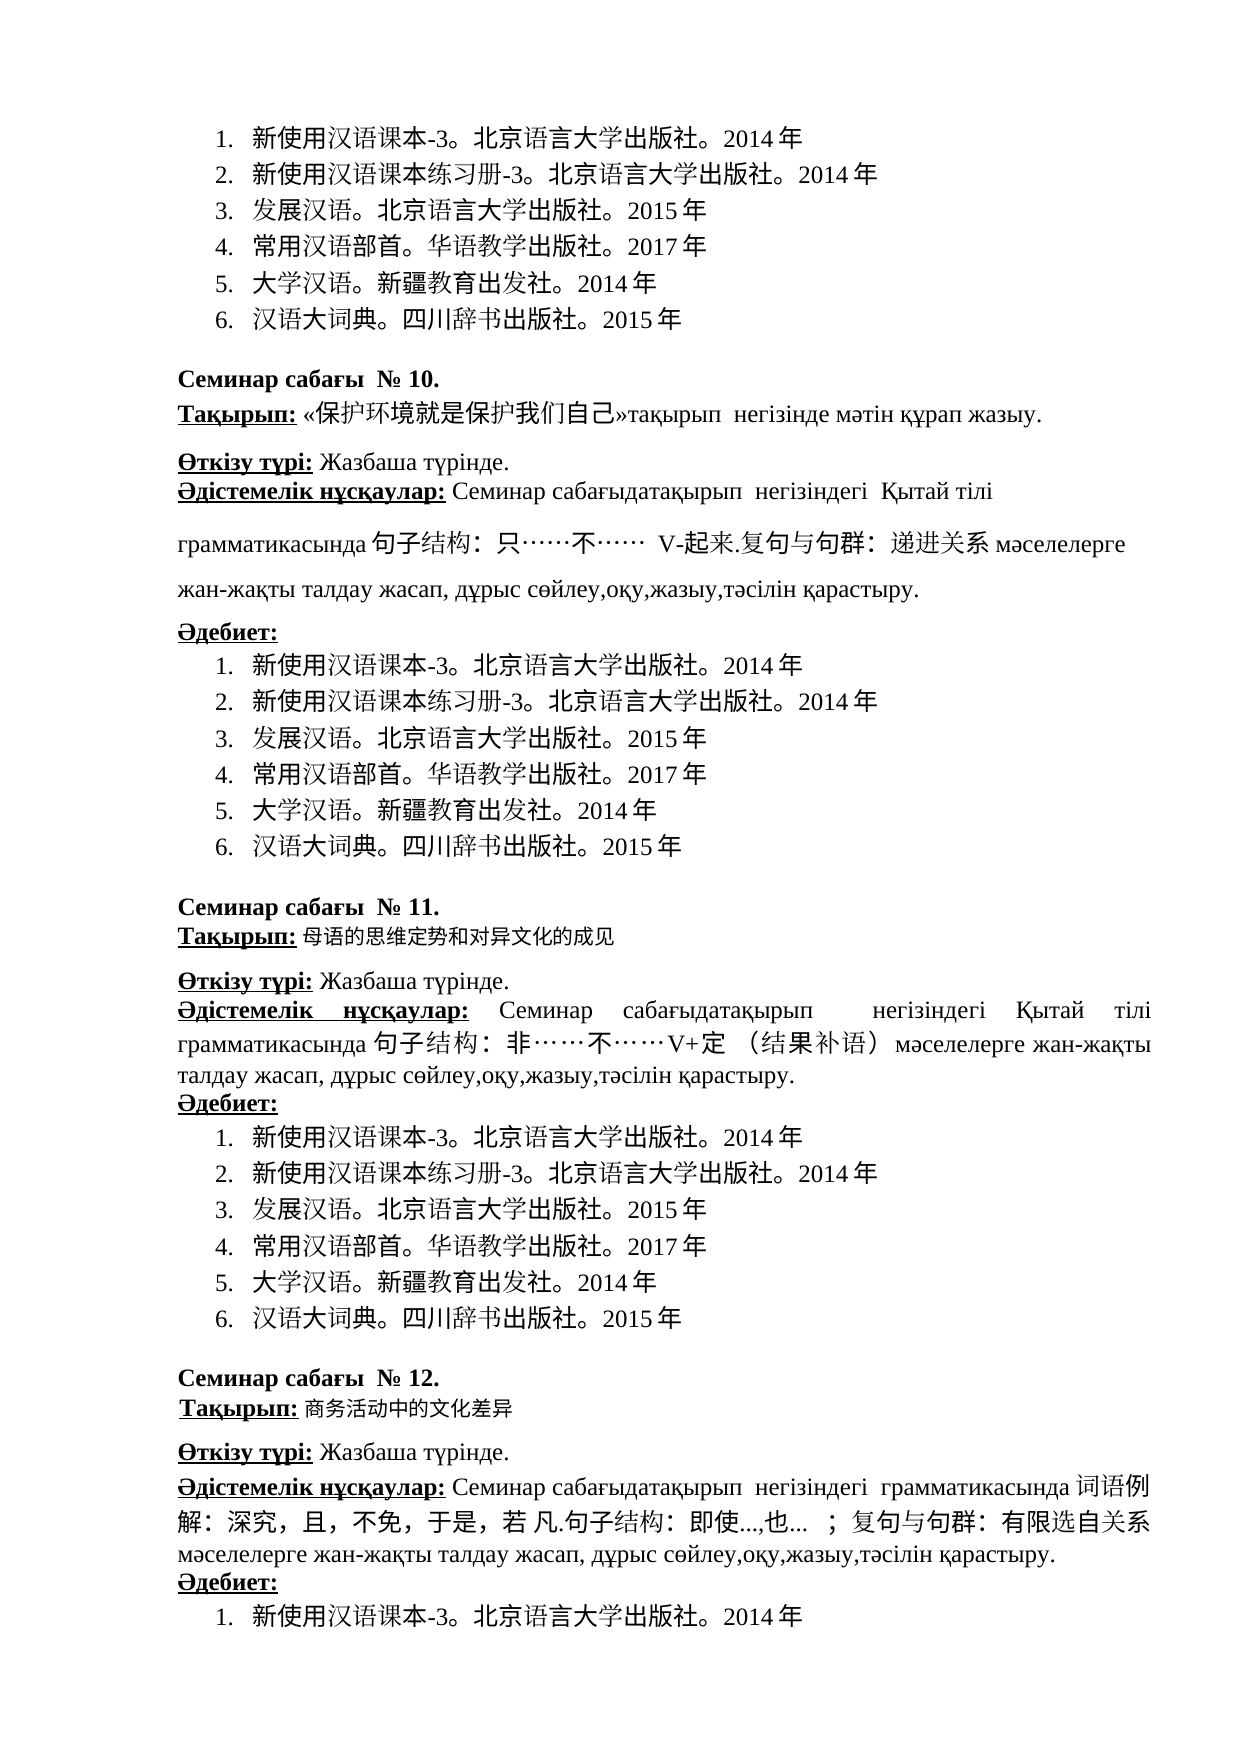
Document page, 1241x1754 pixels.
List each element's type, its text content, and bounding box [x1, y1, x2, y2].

list 发展汉语。北京语言大学出版社。2015年 [215, 718, 1152, 754]
list 常用汉语部首。华语教学出版社。2017年 [215, 227, 1152, 263]
text Семинар сабағы № 11. [177, 892, 1152, 921]
list 大学汉语。新疆教育出发社。2014年 [215, 263, 1152, 299]
text Әдебиет: [177, 1088, 1152, 1117]
list 大学汉语。新疆教育出发社。2014年 [215, 1262, 1152, 1298]
text Өткізу түрі: Жазбаша түрінде. [177, 447, 1152, 476]
text Әдебиет: [177, 1567, 1152, 1596]
list 新使用汉语课本-3。北京语言大学出版社。2014年 [215, 1117, 1152, 1153]
text Өткізу түрі: Жазбаша түрінде. [177, 966, 1152, 995]
list 汉语大词典。四川辞书出版社。2015年 [215, 1298, 1152, 1335]
list 汉语大词典。四川辞书出版社。2015年 [215, 299, 1152, 336]
list 汉语大词典。四川辞书出版社。2015年 [215, 827, 1152, 863]
list 新使用汉语课本练习册-3。北京语言大学出版社。2014年 [215, 1153, 1152, 1190]
text Тақырып: 母语的思维定势和对异文化的成见 [177, 921, 1152, 951]
text Тақырып: 商务活动中的文化差异 [179, 1392, 1152, 1422]
text Әдістемелік нұсқаулар: Семинар сабағыдатақырып негізіндегі Қытай тілі грамматикасында句子结构：非……不……V+定 （结果补语）мәселелерге жан-жақты талдау жасап, дұрыс сөйлеу,оқу,жазыу,тәсілін қарастыру. [177, 995, 1152, 1088]
text Семинар сабағы № 12. [177, 1363, 1152, 1392]
list 新使用汉语课本练习册-3。北京语言大学出版社。2014年 [215, 154, 1152, 191]
list 大学汉语。新疆教育出发社。2014年 [215, 791, 1152, 827]
list 发展汉语。北京语言大学出版社。2015年 [215, 1190, 1152, 1226]
list 常用汉语部首。华语教学出版社。2017年 [215, 754, 1152, 791]
list 新使用汉语课本-3。北京语言大学出版社。2014年 [215, 646, 1152, 682]
list 新使用汉语课本-3。北京语言大学出版社。2014年 [215, 118, 1152, 154]
list 发展汉语。北京语言大学出版社。2015年 [215, 191, 1152, 227]
text Әдістемелік нұсқаулар: Семинар сабағыдатақырып негізіндегі Қытай тілі грамматикасында句子结构：只……不…… V-起来.复句与句群：递进关系мәселелерге жан-жақты талдау жасап, дұрыс сөйлеу,оқу,жазыу,тәсілін қарастыру. [177, 476, 1152, 602]
text Әдебиет: [177, 617, 1152, 646]
list 常用汉语部首。华语教学出版社。2017年 [215, 1226, 1152, 1262]
list 新使用汉语课本练习册-3。北京语言大学出版社。2014年 [215, 682, 1152, 718]
text Семинар сабағы № 10. [177, 364, 1152, 393]
text Әдістемелік нұсқаулар: Семинар сабағыдатақырып негізіндегі грамматикасында词语例解：深究，且，不免，于是，若 凡.句子结构：即使...,也... ；复句与句群：有限选自关系мәселелерге жан-жақты талдау жасап, дұрыс сөйлеу,оқу,жазыу,тәсілін қарастыру. [177, 1466, 1152, 1567]
list 新使用汉语课本-3。北京语言大学出版社。2014年 [215, 1596, 1152, 1632]
text Өткізу түрі: Жазбаша түрінде. [177, 1437, 1152, 1466]
text Тақырып: «保护环境就是保护我们自己»тақырып негізінде мәтін құрап жазыу. [177, 393, 1152, 429]
